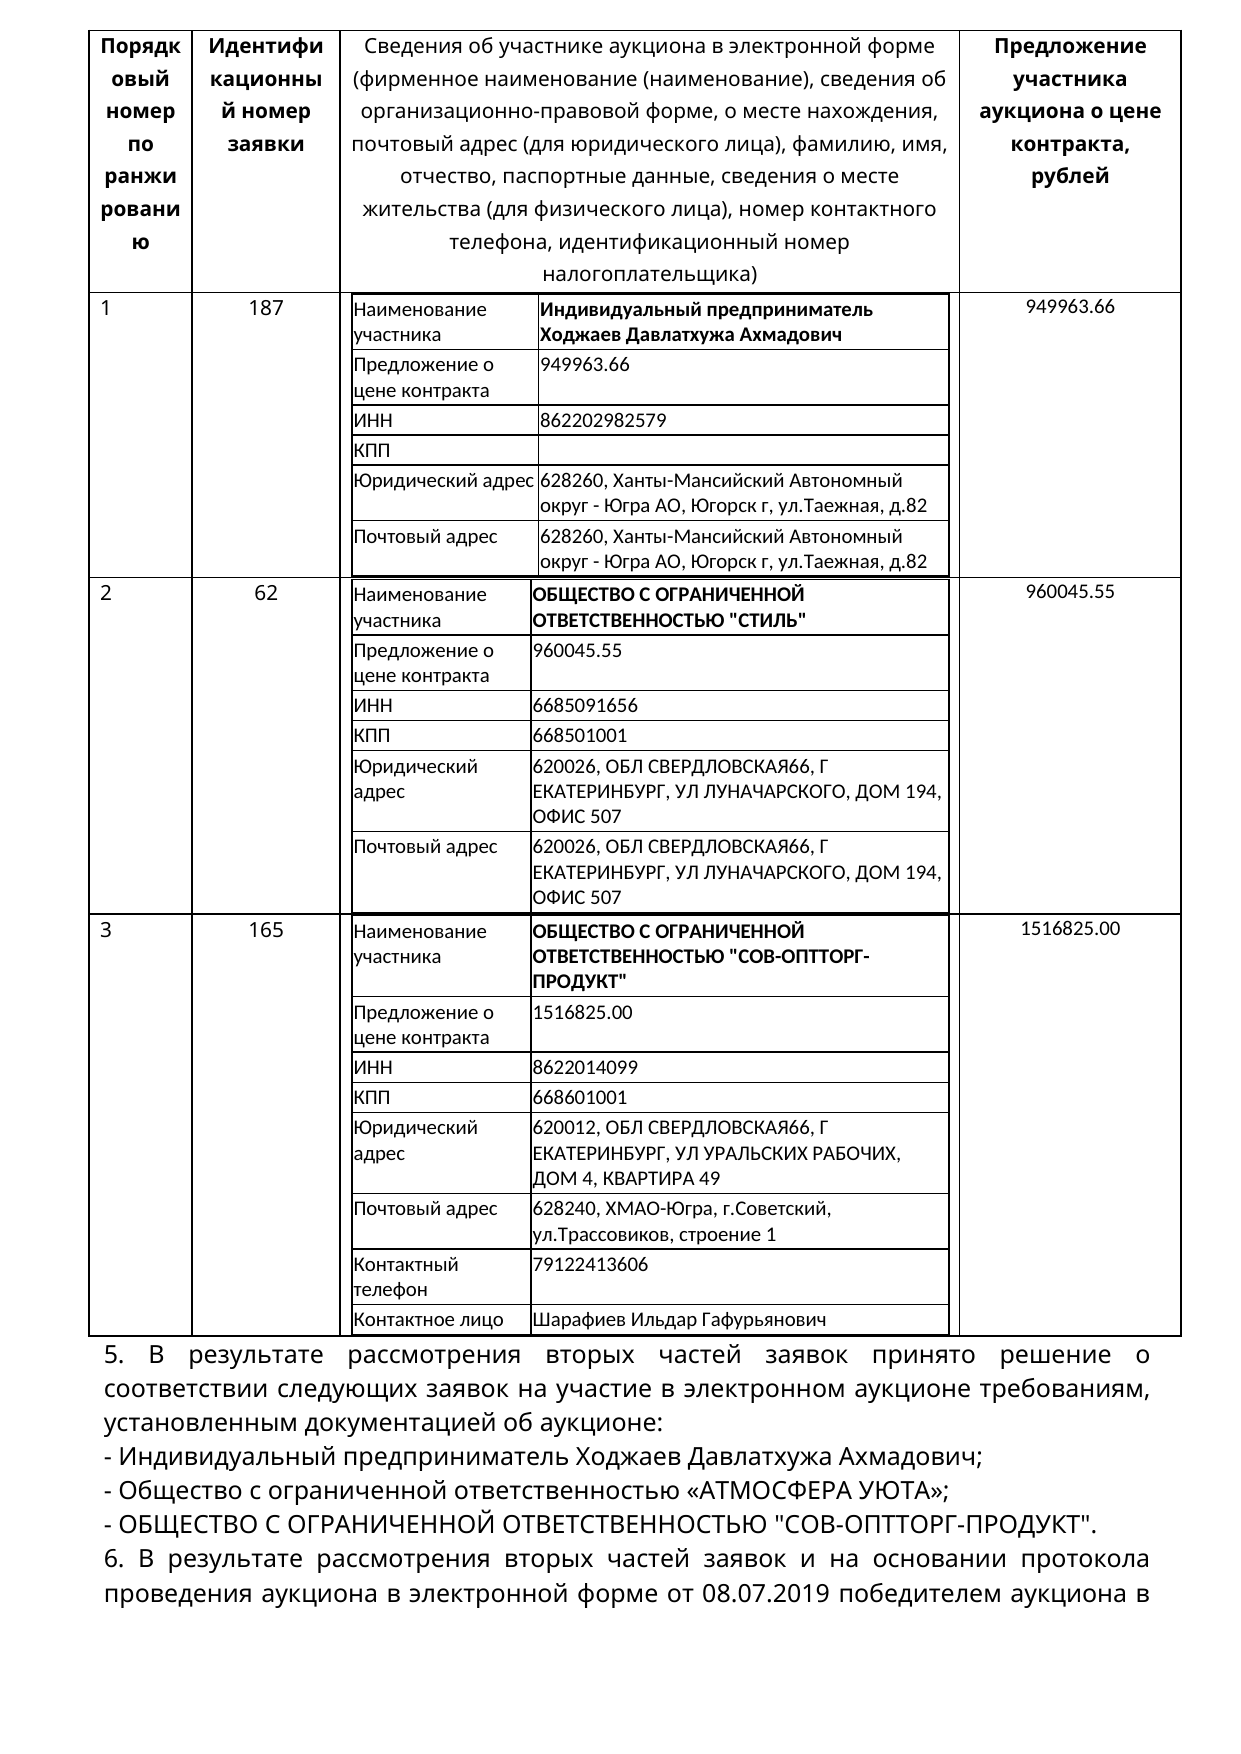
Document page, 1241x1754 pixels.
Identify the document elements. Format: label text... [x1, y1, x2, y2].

table_cell 949963.66 [960, 293, 1180, 577]
table_cell [539, 521, 948, 575]
table_cell [353, 295, 538, 349]
table_cell [353, 1305, 530, 1334]
table_cell [353, 580, 530, 634]
table_header Порядковый номер по ранжированию [90, 31, 191, 291]
table_cell [353, 691, 530, 720]
table_cell [950, 578, 959, 913]
table_cell [532, 1250, 948, 1304]
table_cell [539, 436, 948, 464]
table_cell 62 [193, 578, 339, 913]
text 5. В результате рассмотрения вторых частей заявок принято решение о соответствии следующих заявок на участие в электронном аукционе требованиям, установленным документацией об аукционе: [103, 1337, 1152, 1439]
table_cell [532, 751, 948, 831]
table_cell [353, 832, 530, 912]
table_cell [353, 1194, 530, 1248]
table_cell [950, 915, 959, 1335]
table_cell [539, 406, 948, 434]
table_cell [532, 691, 948, 720]
table_cell [353, 721, 530, 750]
table_cell [353, 997, 530, 1051]
table_cell [353, 406, 538, 434]
table_cell [532, 916, 948, 996]
table_cell [539, 295, 948, 349]
table_cell [353, 350, 538, 404]
table_cell [532, 580, 948, 634]
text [103, 1541, 1152, 1609]
table_cell 165 [193, 915, 339, 1335]
table_cell [353, 751, 530, 831]
table_cell [353, 436, 538, 464]
table_cell [353, 636, 530, 690]
table_cell [532, 721, 948, 750]
table_cell [353, 1113, 530, 1193]
table_cell [950, 293, 959, 577]
table_header Сведения об участнике аукциона в электронной форме (фирменное наименование (наименование), сведения об организационно-правовой форме, о месте нахождения, почтовый адрес (для юридического лица), фамилию, имя, отчество, паспортные данные, сведения о месте жительства (для физического лица), номер контактного телефона, идентификационный номер налогоплательщика) [341, 31, 959, 291]
table_cell [532, 1194, 948, 1248]
table_cell [341, 578, 352, 913]
table_cell [539, 466, 948, 520]
table_cell 1 [90, 293, 191, 577]
table_cell [532, 832, 948, 912]
table_cell [532, 1083, 948, 1112]
table_cell 3 [90, 915, 191, 1335]
table_cell 960045.55 [960, 578, 1180, 913]
table_cell [353, 916, 530, 996]
table_cell [353, 521, 538, 575]
table_cell [539, 350, 948, 404]
table_cell [341, 915, 351, 1335]
text - Общество с ограниченной ответственностью «АТМОСФЕРА УЮТА»; [103, 1473, 1152, 1507]
table_cell [353, 1083, 530, 1112]
table_header Идентификационный номер заявки [193, 31, 339, 291]
table_cell 1516825.00 [960, 915, 1180, 1335]
text - ОБЩЕСТВО С ОГРАНИЧЕННОЙ ОТВЕТСТВЕННОСТЬЮ "СОВ-ОПТТОРГ-ПРОДУКТ". [103, 1507, 1152, 1541]
table_cell [532, 636, 948, 690]
table_cell 187 [193, 293, 339, 577]
table_cell [353, 1053, 530, 1082]
table_header Предложение участника аукциона о цене контракта, рублей [960, 31, 1180, 291]
text - Индивидуальный предприниматель Ходжаев Давлатхужа Ахмадович; [103, 1439, 1152, 1473]
table_cell [532, 1053, 948, 1082]
table_cell 2 [90, 578, 191, 913]
table_cell [353, 466, 538, 520]
table_cell [532, 1113, 948, 1193]
table_cell [532, 1305, 948, 1334]
table_cell [353, 1250, 530, 1304]
table_cell [341, 293, 351, 577]
table_cell [532, 997, 948, 1051]
